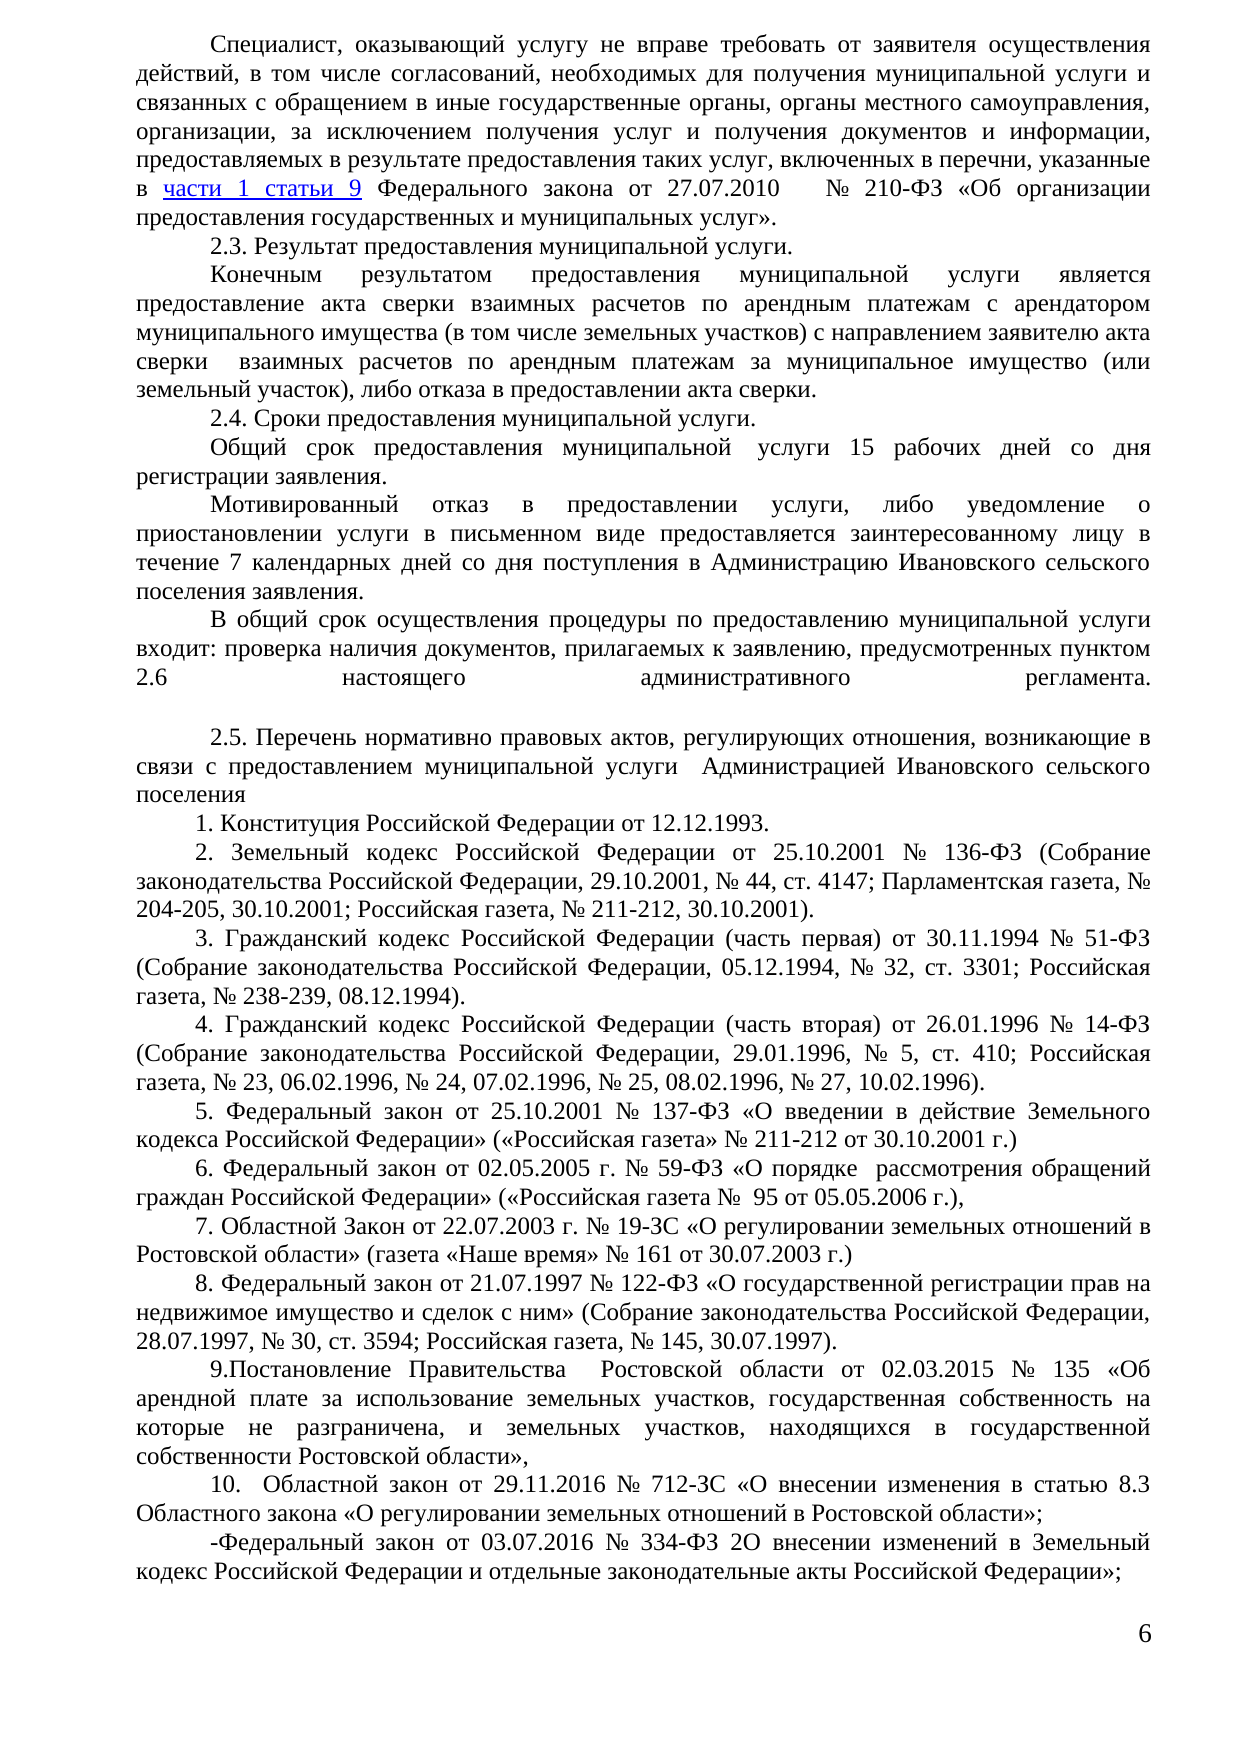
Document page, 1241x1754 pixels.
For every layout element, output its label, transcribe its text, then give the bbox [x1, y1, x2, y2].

text В общий срок осуществления процедуры по предоставлению муниципальной услуги входит: проверка наличия документов, прилагаемых к заявлению, предусмотренных пунктом 2.6 настоящего административного регламента. [136, 604, 1152, 722]
text 6. Федеральный закон от 02.05.2005 г. № 59-ФЗ «О порядке рассмотрения обращений граждан Российской Федерации» («Российская газета № 95 от 05.05.2006 г.), [136, 1153, 1152, 1211]
text 10. Областной закон от 29.11.2016 № 712-ЗС «О внесении изменения в статью 8.3 Областного закона «О регулировании земельных отношений в Ростовской области»; [136, 1469, 1152, 1527]
text 3. Гражданский кодекс Российской Федерации (часть первая) от 30.11.1994 № 51-ФЗ (Собрание законодательства Российской Федерации, 05.12.1994, № 32, ст. 3301; Российская газета, № 238-239, 08.12.1994). [136, 923, 1152, 1009]
text -Федеральный закон от 03.07.2016 № 334-ФЗ 2О внесении изменений в Земельный кодекс Российской Федерации и отдельные законодательные акты Российской Федерации»; [136, 1527, 1152, 1584]
text 2. Земельный кодекс Российской Федерации от 25.10.2001 № 136-ФЗ (Собрание законодательства Российской Федерации, 29.10.2001, № 44, ст. 4147; Парламентская газета, № 204-205, 30.10.2001; Российская газета, № 211-212, 30.10.2001). [136, 837, 1152, 923]
text 7. Областной Закон от 22.07.2003 г. № 19-ЗС «О регулировании земельных отношений в Ростовской области» (газета «Наше время» № 161 от 30.07.2003 г.) [136, 1211, 1152, 1268]
text Мотивированный отказ в предоставлении услуги, либо уведомление о приостановлении услуги в письменном виде предоставляется заинтересованному лицу в течение 7 календарных дней со дня поступления в Администрацию Ивановского сельского поселения заявления. [136, 489, 1152, 604]
text Конечным результатом предоставления муниципальной услуги является предоставление акта сверки взаимных расчетов по арендным платежам с арендатором муниципального имущества (в том числе земельных участков) с направлением заявителю акта сверки взаимных расчетов по арендным платежам за муниципальное имущество (или земельный участок), либо отказа в предоставлении акта сверки. [136, 259, 1152, 403]
text 4. Гражданский кодекс Российской Федерации (часть вторая) от 26.01.1996 № 14-ФЗ (Собрание законодательства Российской Федерации, 29.01.1996, № 5, ст. 410; Российская газета, № 23, 06.02.1996, № 24, 07.02.1996, № 25, 08.02.1996, № 27, 10.02.1996). [136, 1009, 1152, 1096]
text 1. Конституция Российской Федерации от 12.12.1993. [136, 808, 1152, 837]
text Общий срок предоставления муниципальной услуги 15 рабочих дней со дня регистрации заявления. [136, 432, 1152, 489]
text 2.4. Сроки предоставления муниципальной услуги. [136, 403, 1152, 432]
text 8. Федеральный закон от 21.07.1997 № 122-ФЗ «О государственной регистрации прав на недвижимое имущество и сделок с ним» (Собрание законодательства Российской Федерации, 28.07.1997, № 30, ст. 3594; Российская газета, № 145, 30.07.1997). [136, 1268, 1152, 1354]
text Специалист, оказывающий услугу не вправе требовать от заявителя осуществления действий, в том числе согласований, необходимых для получения муниципальной услуги и связанных с обращением в иные государственные органы, органы местного самоуправления, организации, за исключением получения услуг и получения документов и информации, предоставляемых в результате предоставления таких услуг, включенных в перечни, указанные в части 1 статьи 9 Федерального закона от 27.07.2010 № 210-ФЗ «Об организации предоставления государственных и муниципальных услуг». [136, 29, 1152, 231]
text 2.5. Перечень нормативно правовых актов, регулирующих отношения, возникающие в связи с предоставлением муниципальной услуги Администрацией Ивановского сельского поселения [136, 722, 1152, 808]
text 2.3. Результат предоставления муниципальной услуги. [136, 231, 1152, 259]
text 5. Федеральный закон от 25.10.2001 № 137-ФЗ «О введении в действие Земельного кодекса Российской Федерации» («Российская газета» № 211-212 от 30.10.2001 г.) [136, 1096, 1152, 1153]
text 9.Постановление Правительства Ростовской области от 02.03.2015 № 135 «Об арендной плате за использование земельных участков, государственная собственность на которые не разграничена, и земельных участков, находящихся в государственной собственности Ростовской области», [136, 1354, 1152, 1469]
